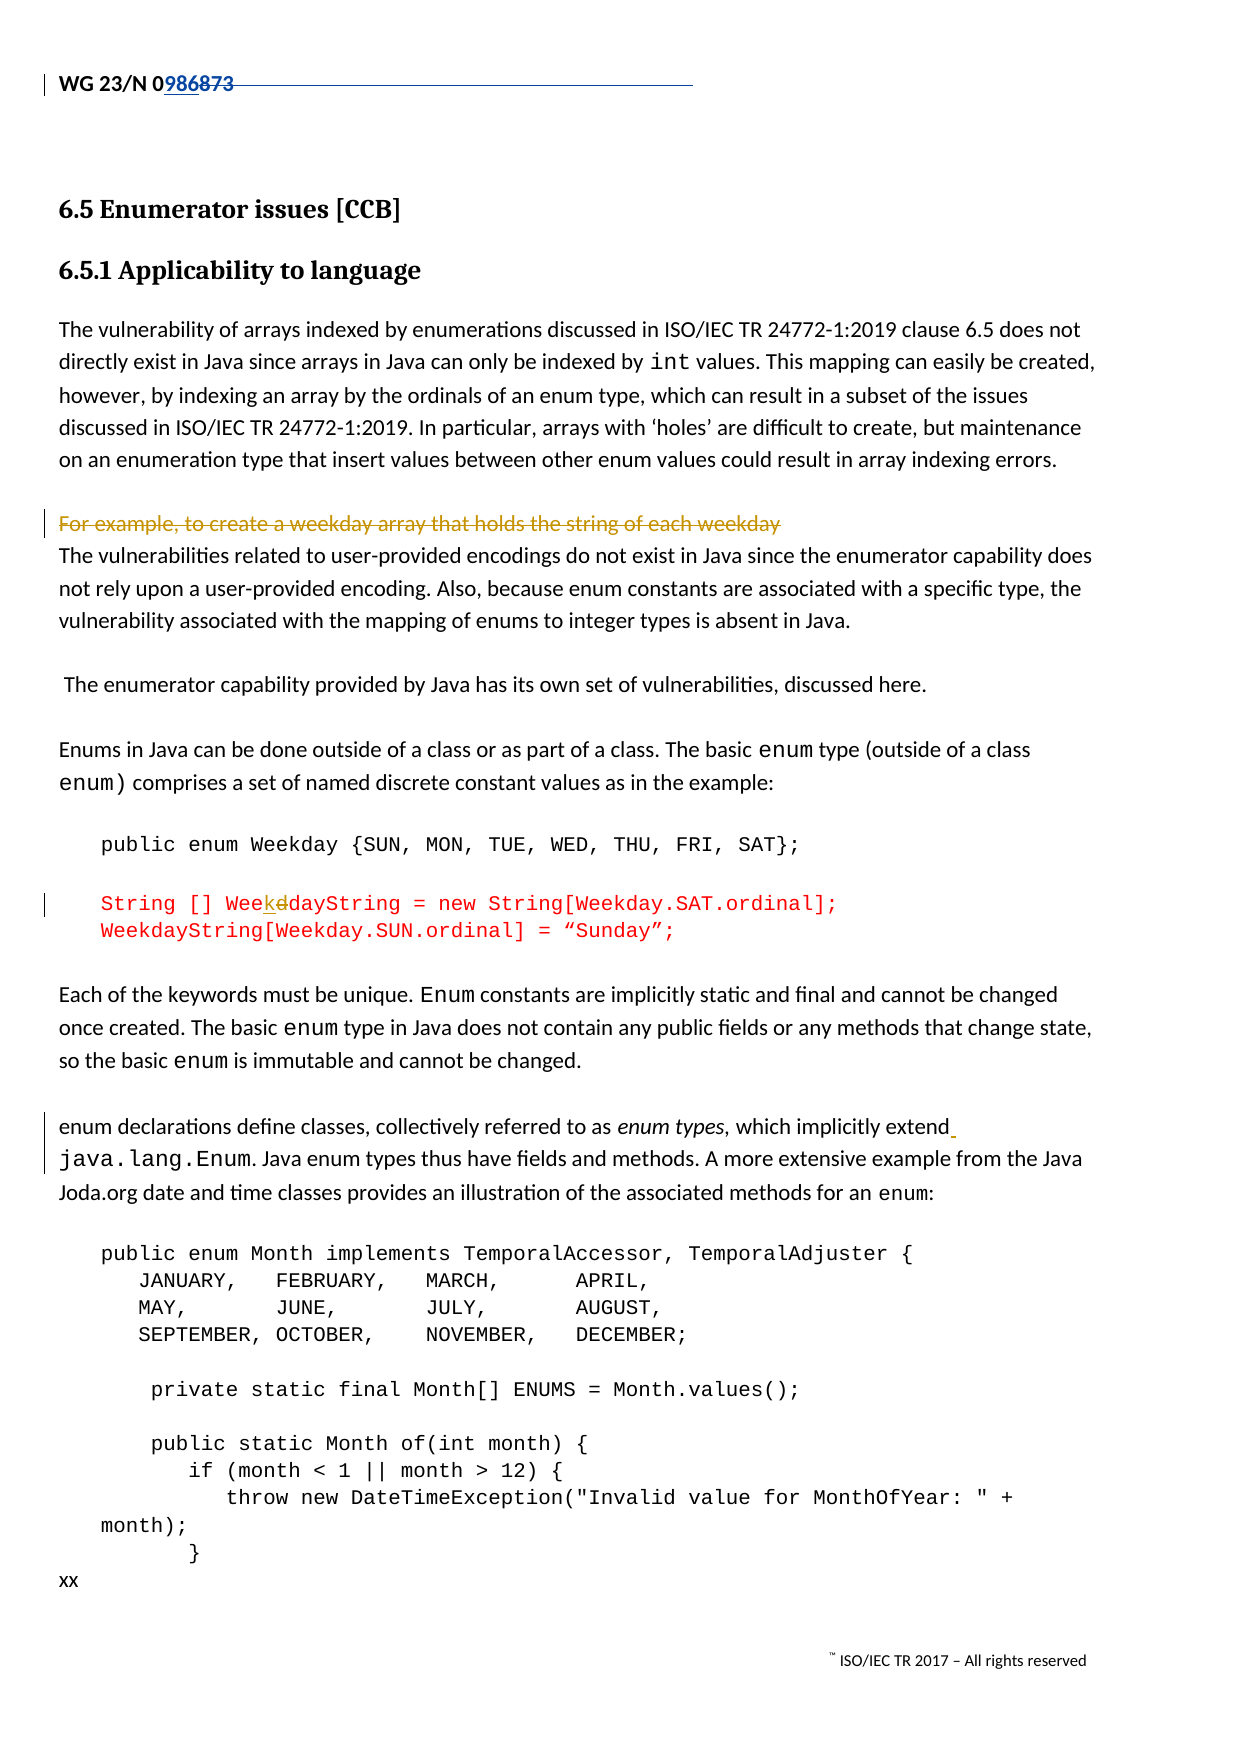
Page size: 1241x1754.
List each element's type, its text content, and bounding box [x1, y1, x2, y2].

text public enum Weekday {SUN, MON, TUE, WED, THU, FRI, SAT}; [58, 834, 1099, 857]
text JANUARY, FEBRUARY, MARCH, APRIL, [101, 1270, 1099, 1293]
text Each of the keywords must be unique. Enum constants are implicitly static and final and cannot be changed once created. The basic enum type in Java does not contain any public fields or any methods that change state, so the basic enum is immutable and cannot be changed. [58, 980, 1099, 1076]
text } [101, 1542, 1099, 1565]
text enum declarations define classes, collectively referred to as enum types, which implicitly extendjava.lang.Enum. Java enum types thus have fields and methods. A more extensive example from the Java Joda.org date and time classes provides an illustration of the associated methods for an enum: [58, 1112, 1099, 1206]
text The enumerator capability provided by Java has its own set of vulnerabilities, discussed here. [58, 670, 1099, 698]
text private static final Month[] ENUMS = Month.values(); [101, 1379, 1099, 1402]
text SEPTEMBER, OCTOBER, NOVEMBER, DECEMBER; [101, 1324, 1099, 1348]
text throw new DateTimeException("Invalid value for MonthOfYear: " + month); [101, 1487, 1099, 1538]
text if (month < 1 || month > 12) { [101, 1460, 1099, 1484]
text WeekdayString[Weekday.SUN.ordinal] = “Sunday”; [58, 920, 1099, 944]
subtitle 6.5.1 Applicability to language [58, 255, 1099, 286]
text public enum Month implements TemporalAccessor, TemporalAdjuster { [101, 1243, 1099, 1266]
text The vulnerability of arrays indexed by enumerations discussed in ISO/IEC TR 24772-1:2019 clause 6.5 does not directly exist in Java since arrays in Java can only be indexed by int values. This mapping can easily be created, however, by indexing an array by the ordinals of an enum type, which can result in a subset of the issues discussed in ISO/IEC TR 24772-1:2019. In particular, arrays with ‘holes’ are difficult to create, but maintenance on an enumeration type that insert values between other enum values could result in array indexing errors. [58, 315, 1099, 473]
subtitle 6.5 Enumerator issues [CCB] [58, 194, 1099, 226]
text MAY, JUNE, JULY, AUGUST, [101, 1297, 1099, 1321]
text Enums in Java can be done outside of a class or as part of a class. The basic enum type (outside of a class enum) comprises a set of named discrete constant values as in the example: [58, 735, 1099, 797]
text public static Month of(int month) { [101, 1433, 1099, 1457]
text The vulnerabilities related to user-provided encodings do not exist in Java since the enumerator capability does not rely upon a user-provided encoding. Also, because enum constants are associated with a specific type, the vulnerability associated with the mapping of enums to integer types is absent in Java. [58, 542, 1099, 634]
text String [] WeedayString = new String[Weekday.SAT.ordinal]; [58, 893, 1099, 917]
